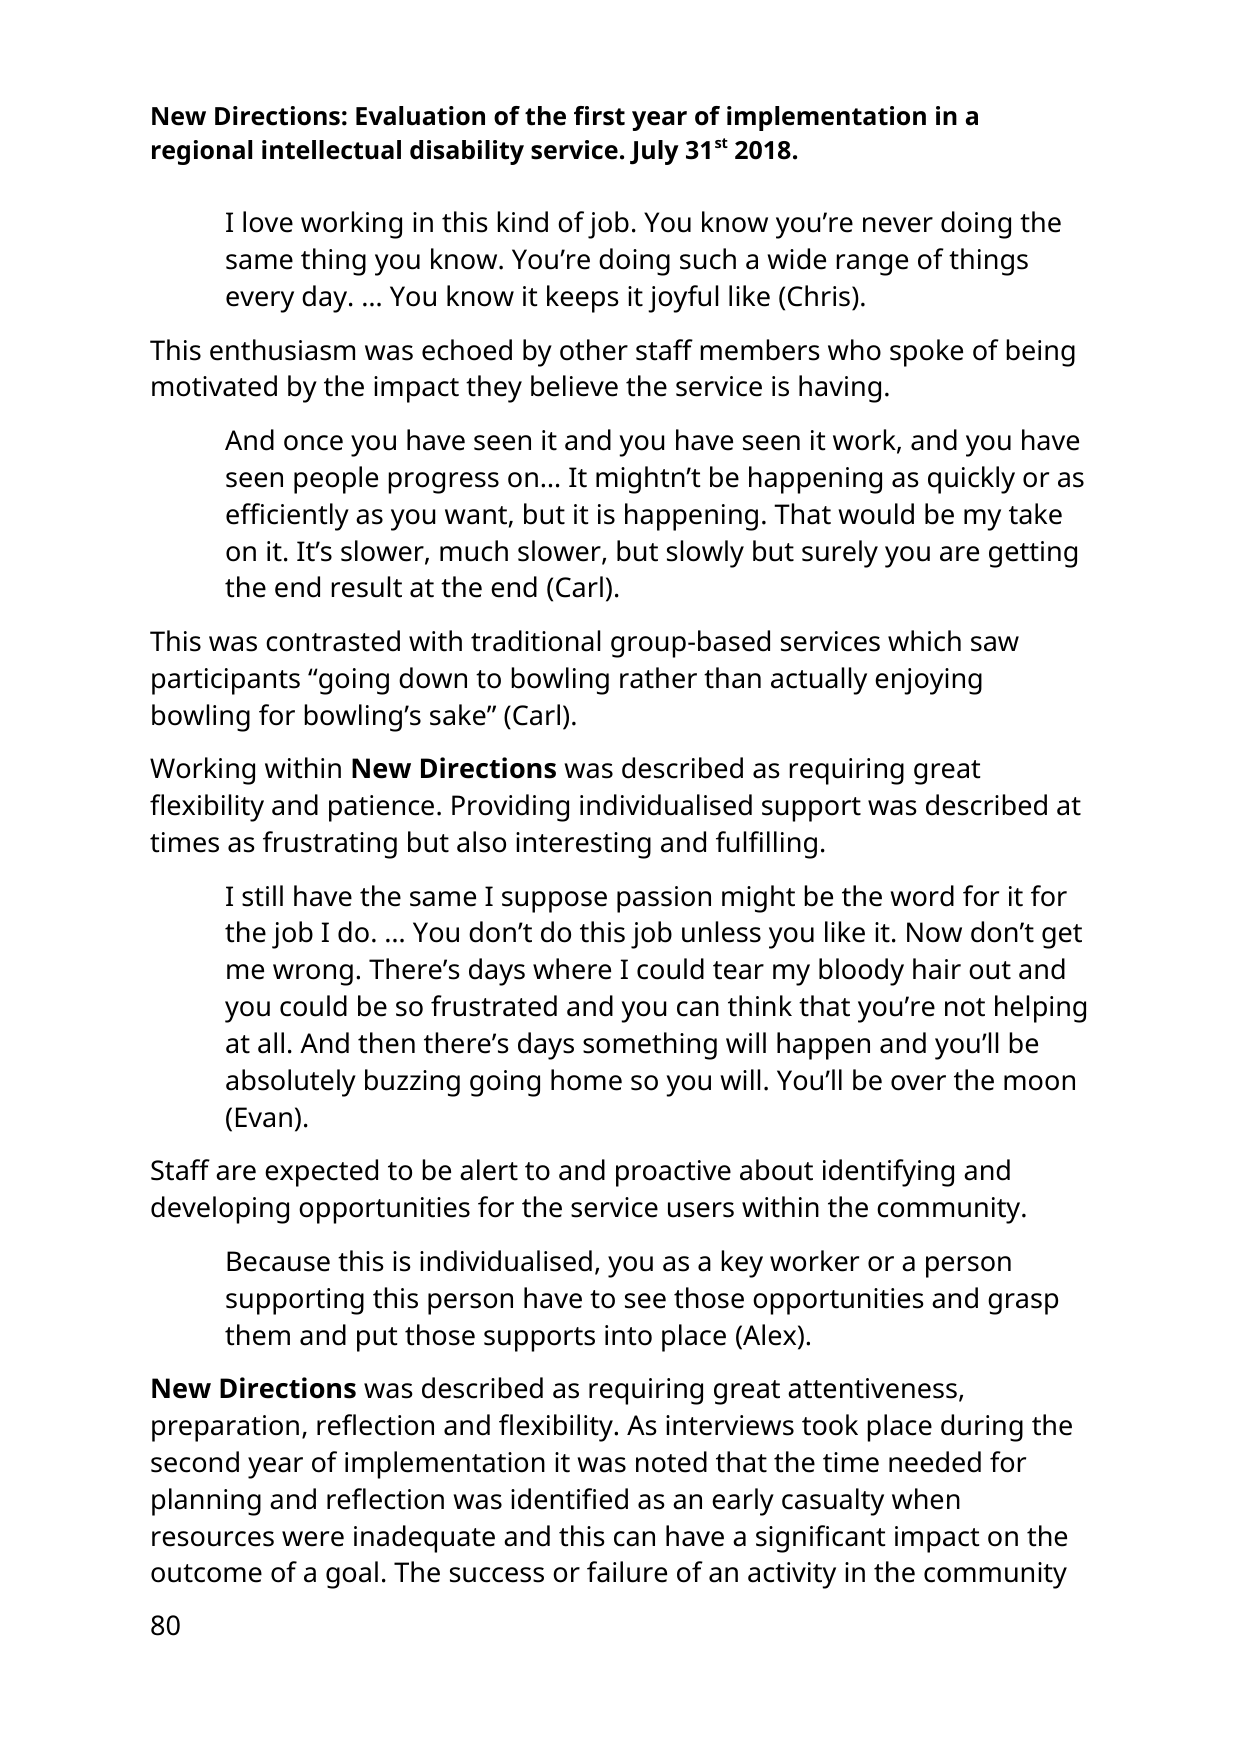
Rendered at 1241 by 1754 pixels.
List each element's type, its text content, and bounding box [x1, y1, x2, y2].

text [150, 1369, 1090, 1591]
text I love working in this kind of job. You know you’re never doing the same thing you know. You’re doing such a wide range of things every day. … You know it keeps it joyful like (Chris). [225, 204, 1090, 314]
text Staff are expected to be alert to and proactive about identifying and developing opportunities for the service users within the community. [150, 1152, 1090, 1226]
text Working within New Directions was described as requiring great flexibility and patience. Providing individualised support was described at times as frustrating but also interesting and fulfilling. [150, 750, 1090, 860]
text This was contrasted with traditional group-based services which saw participants “going down to bowling rather than actually enjoying bowling for bowling’s sake” (Carl). [150, 622, 1090, 733]
text Because this is individualised, you as a key worker or a person supporting this person have to see those opportunities and grasp them and put those supports into place (Alex). [225, 1242, 1090, 1353]
text And once you have seen it and you have seen it work, and you have seen people progress on… It mightn’t be happening as quickly or as efficiently as you want, but it is happening. That would be my take on it. It’s slower, much slower, but slowly but surely you are getting the end result at the end (Carl). [225, 421, 1090, 606]
text I still have the same I suppose passion might be the word for it for the job I do. … You don’t do this job unless you like it. Now don’t get me wrong. There’s days where I could tear my bloody hair out and you could be so frustrated and you can think that you’re not helping at all. And then there’s days something will happen and you’ll be absolutely buzzing going home so you will. You’ll be over the moon (Evan). [225, 877, 1090, 1135]
text This enthusiasm was echoed by other staff members who spoke of being motivated by the impact they believe the service is having. [150, 331, 1090, 405]
